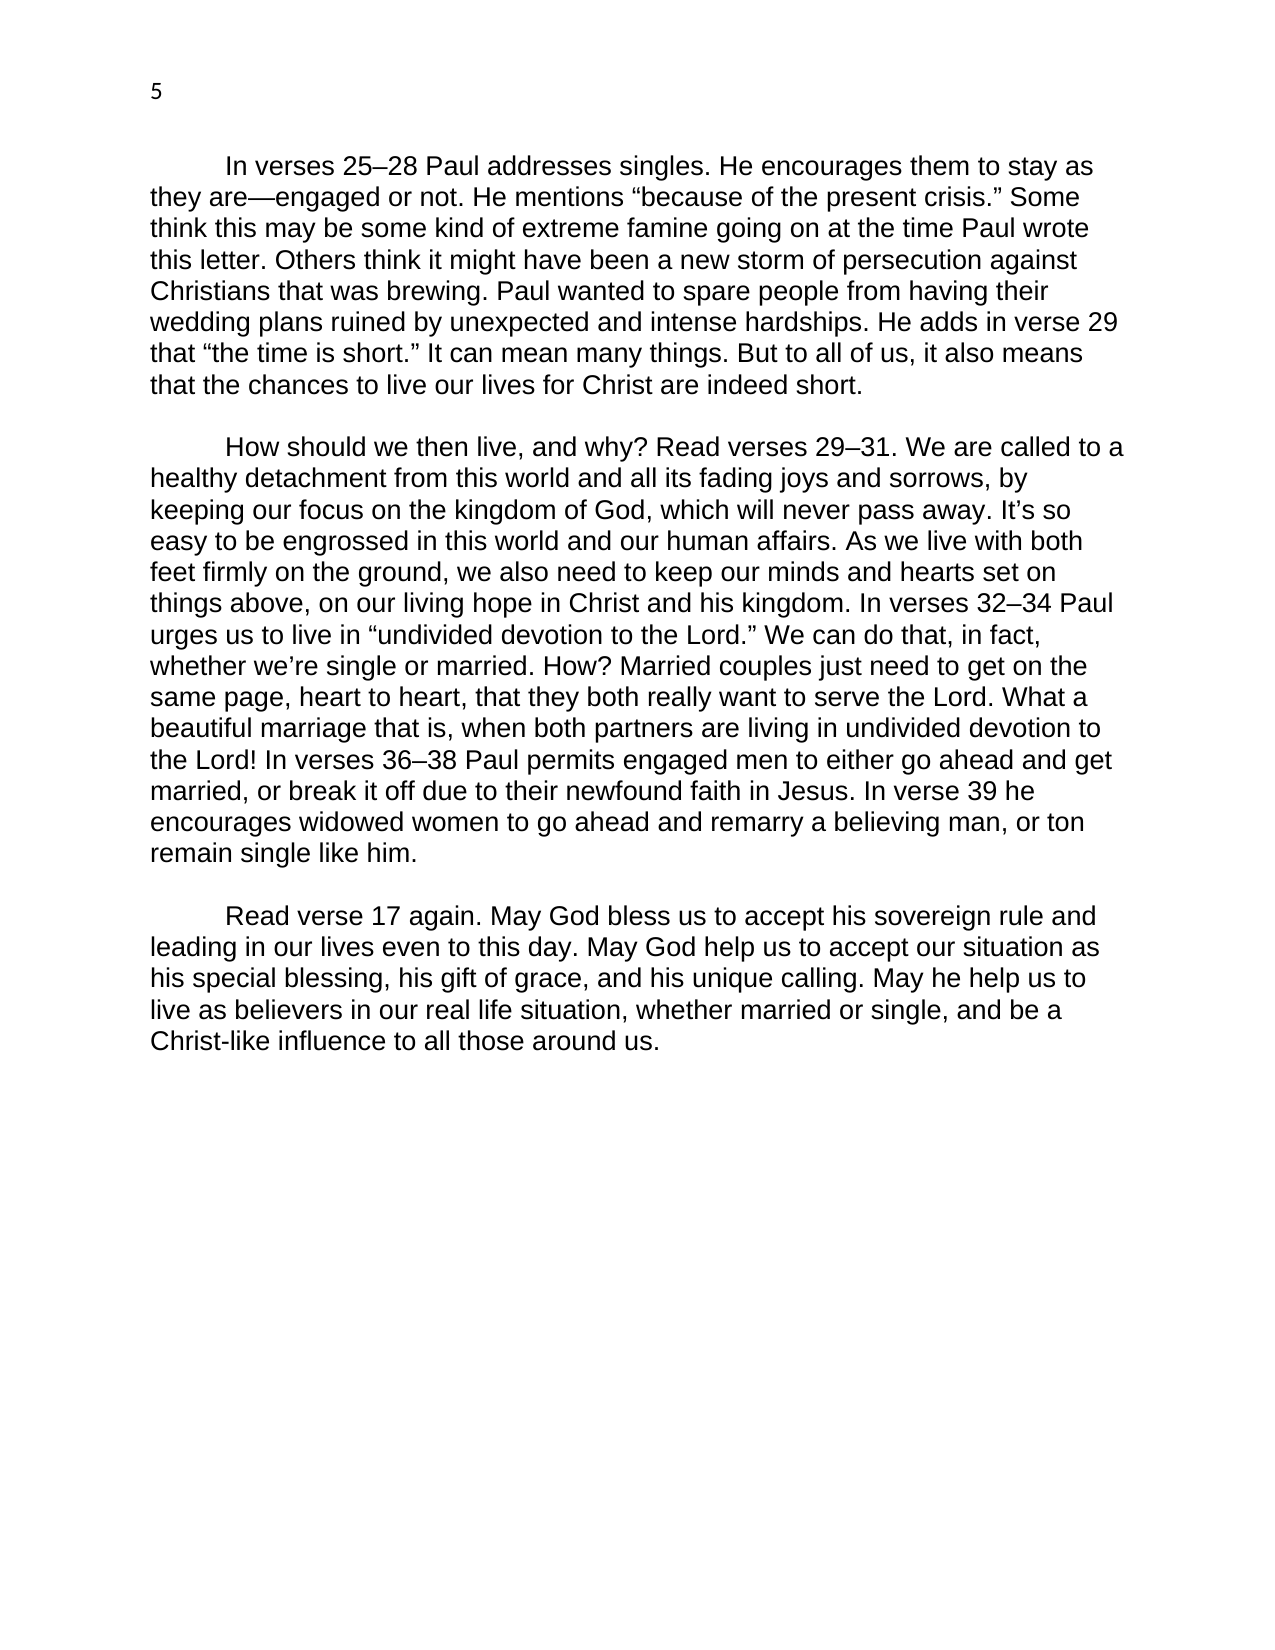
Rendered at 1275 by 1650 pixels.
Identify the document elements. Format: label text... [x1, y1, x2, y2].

text Read verse 17 again. May God bless us to accept his sovereign rule and leading in our lives even to this day. May God help us to accept our situation as his special blessing, his gift of grace, and his unique calling. May he help us to live as believers in our real life situation, whether married or single, and be a Christ-like influence to all those around us. [150, 900, 1125, 1056]
text In verses 25–28 Paul addresses singles. He encourages them to stay as they are—engaged or not. He mentions “because of the present crisis.” Some think this may be some kind of extreme famine going on at the time Paul wrote this letter. Others think it might have been a new storm of persecution against Christians that was brewing. Paul wanted to spare people from having their wedding plans ruined by unexpected and intense hardships. He adds in verse 29 that “the time is short.” It can mean many things. But to all of us, it also means that the chances to live our lives for Christ are indeed short. [150, 150, 1125, 400]
text How should we then live, and why? Read verses 29–31. We are called to a healthy detachment from this world and all its fading joys and sorrows, by keeping our focus on the kingdom of God, which will never pass away. It’s so easy to be engrossed in this world and our human affairs. As we live with both feet firmly on the ground, we also need to keep our minds and hearts set on things above, on our living hope in Christ and his kingdom. In verses 32–34 Paul urges us to live in “undivided devotion to the Lord.” We can do that, in fact, whether we’re single or married. How? Married couples just need to get on the same page, heart to heart, that they both really want to serve the Lord. What a beautiful marriage that is, when both partners are living in undivided devotion to the Lord! In verses 36–38 Paul permits engaged men to either go ahead and get married, or break it off due to their newfound faith in Jesus. In verse 39 he encourages widowed women to go ahead and remarry a believing man, or ton remain single like him. [150, 431, 1125, 869]
